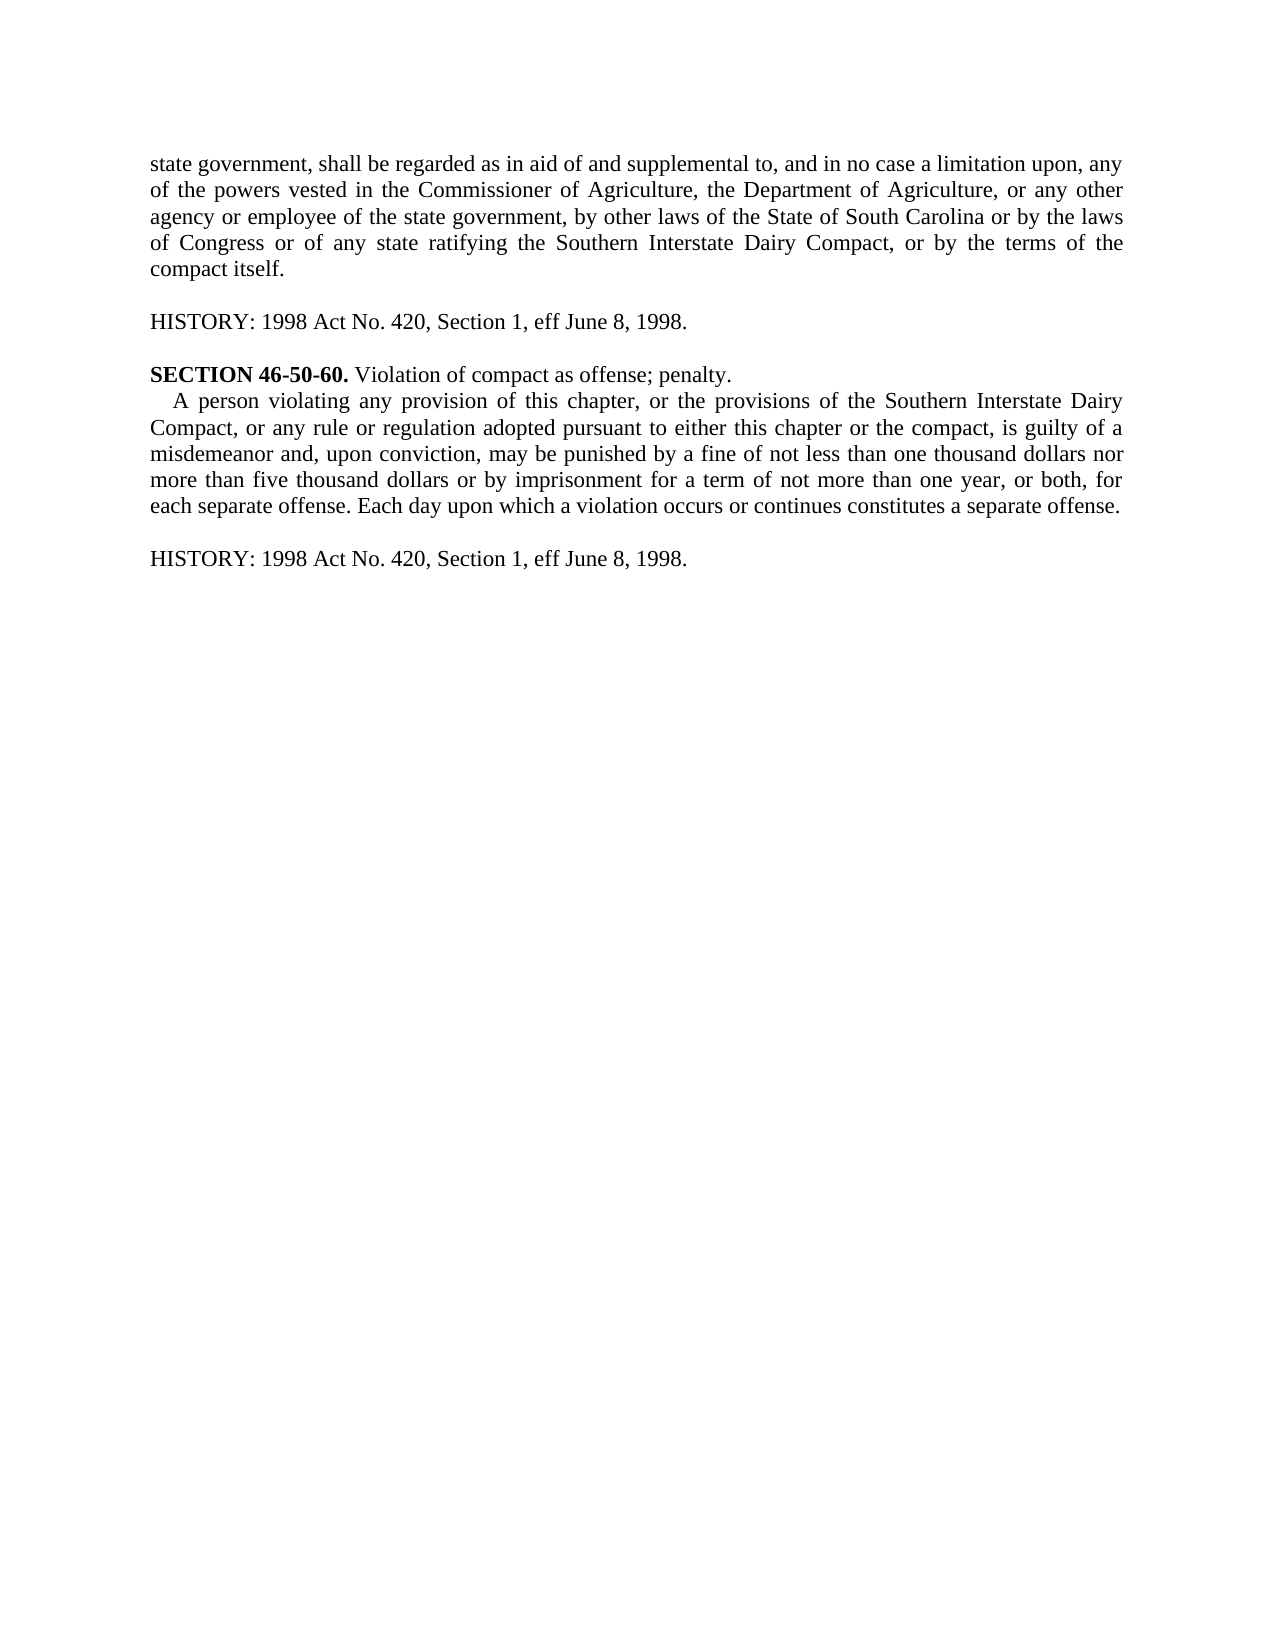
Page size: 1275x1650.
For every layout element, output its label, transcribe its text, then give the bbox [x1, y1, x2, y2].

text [150, 150, 1125, 282]
text A person violating any provision of this chapter, or the provisions of the Southern Interstate Dairy Compact, or any rule or regulation adopted pursuant to either this chapter or the compact, is guilty of a misdemeanor and, upon conviction, may be punished by a fine of not less than one thousand dollars nor more than five thousand dollars or by imprisonment for a term of not more than one year, or both, for each separate offense. Each day upon which a violation occurs or continues constitutes a separate offense. [150, 387, 1125, 519]
text SECTION 46-50-60. Violation of compact as offense; penalty. [150, 361, 1125, 387]
text HISTORY: 1998 Act No. 420, Section 1, eff June 8, 1998. [150, 545, 1125, 572]
text HISTORY: 1998 Act No. 420, Section 1, eff June 8, 1998. [150, 308, 1125, 334]
